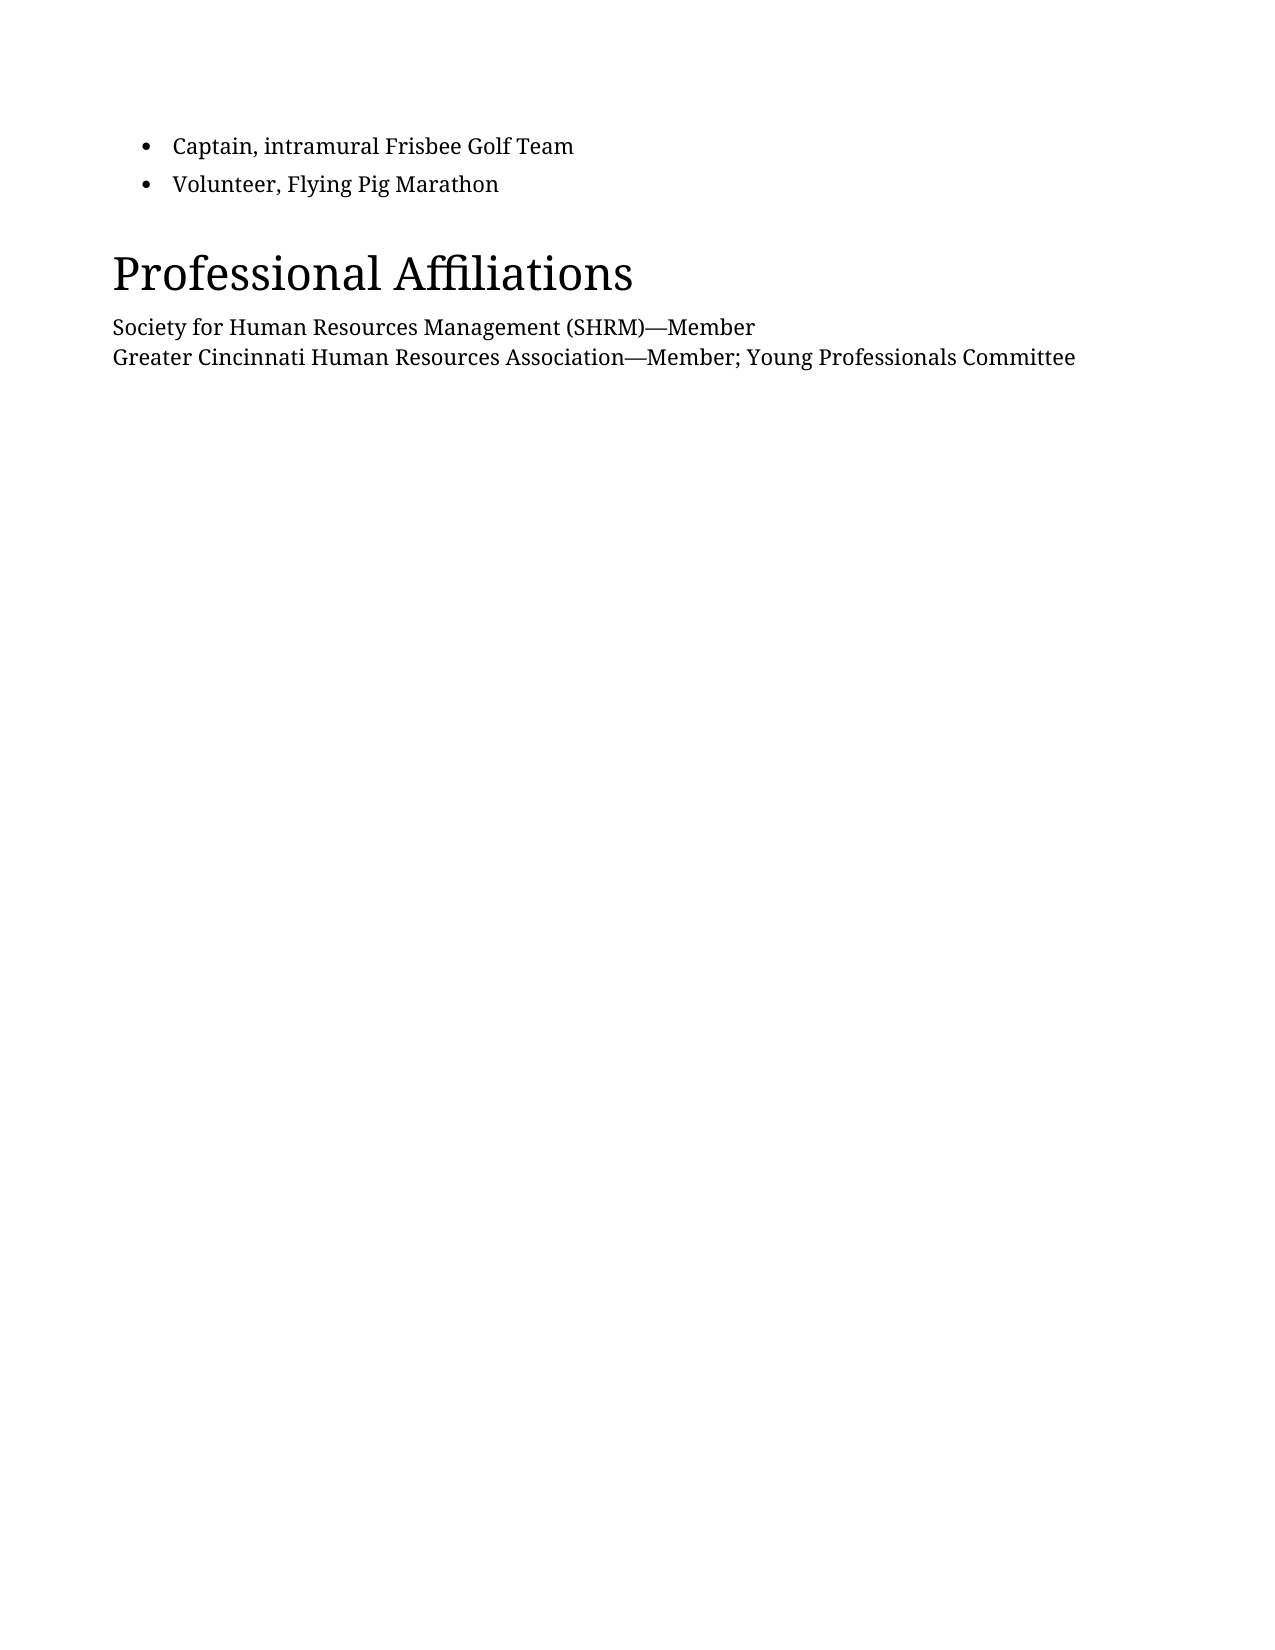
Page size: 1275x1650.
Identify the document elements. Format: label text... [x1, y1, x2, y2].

text Professional Affiliations [112, 241, 1162, 304]
text Society for Human Resources Management (SHRM)—Member [112, 312, 1162, 342]
list Volunteer, Flying Pig Marathon [142, 169, 1162, 199]
list Captain, intramural Frisbee Golf Team [142, 131, 1162, 161]
text Greater Cincinnati Human Resources Association—Member; Young Professionals Committee [112, 342, 1162, 372]
